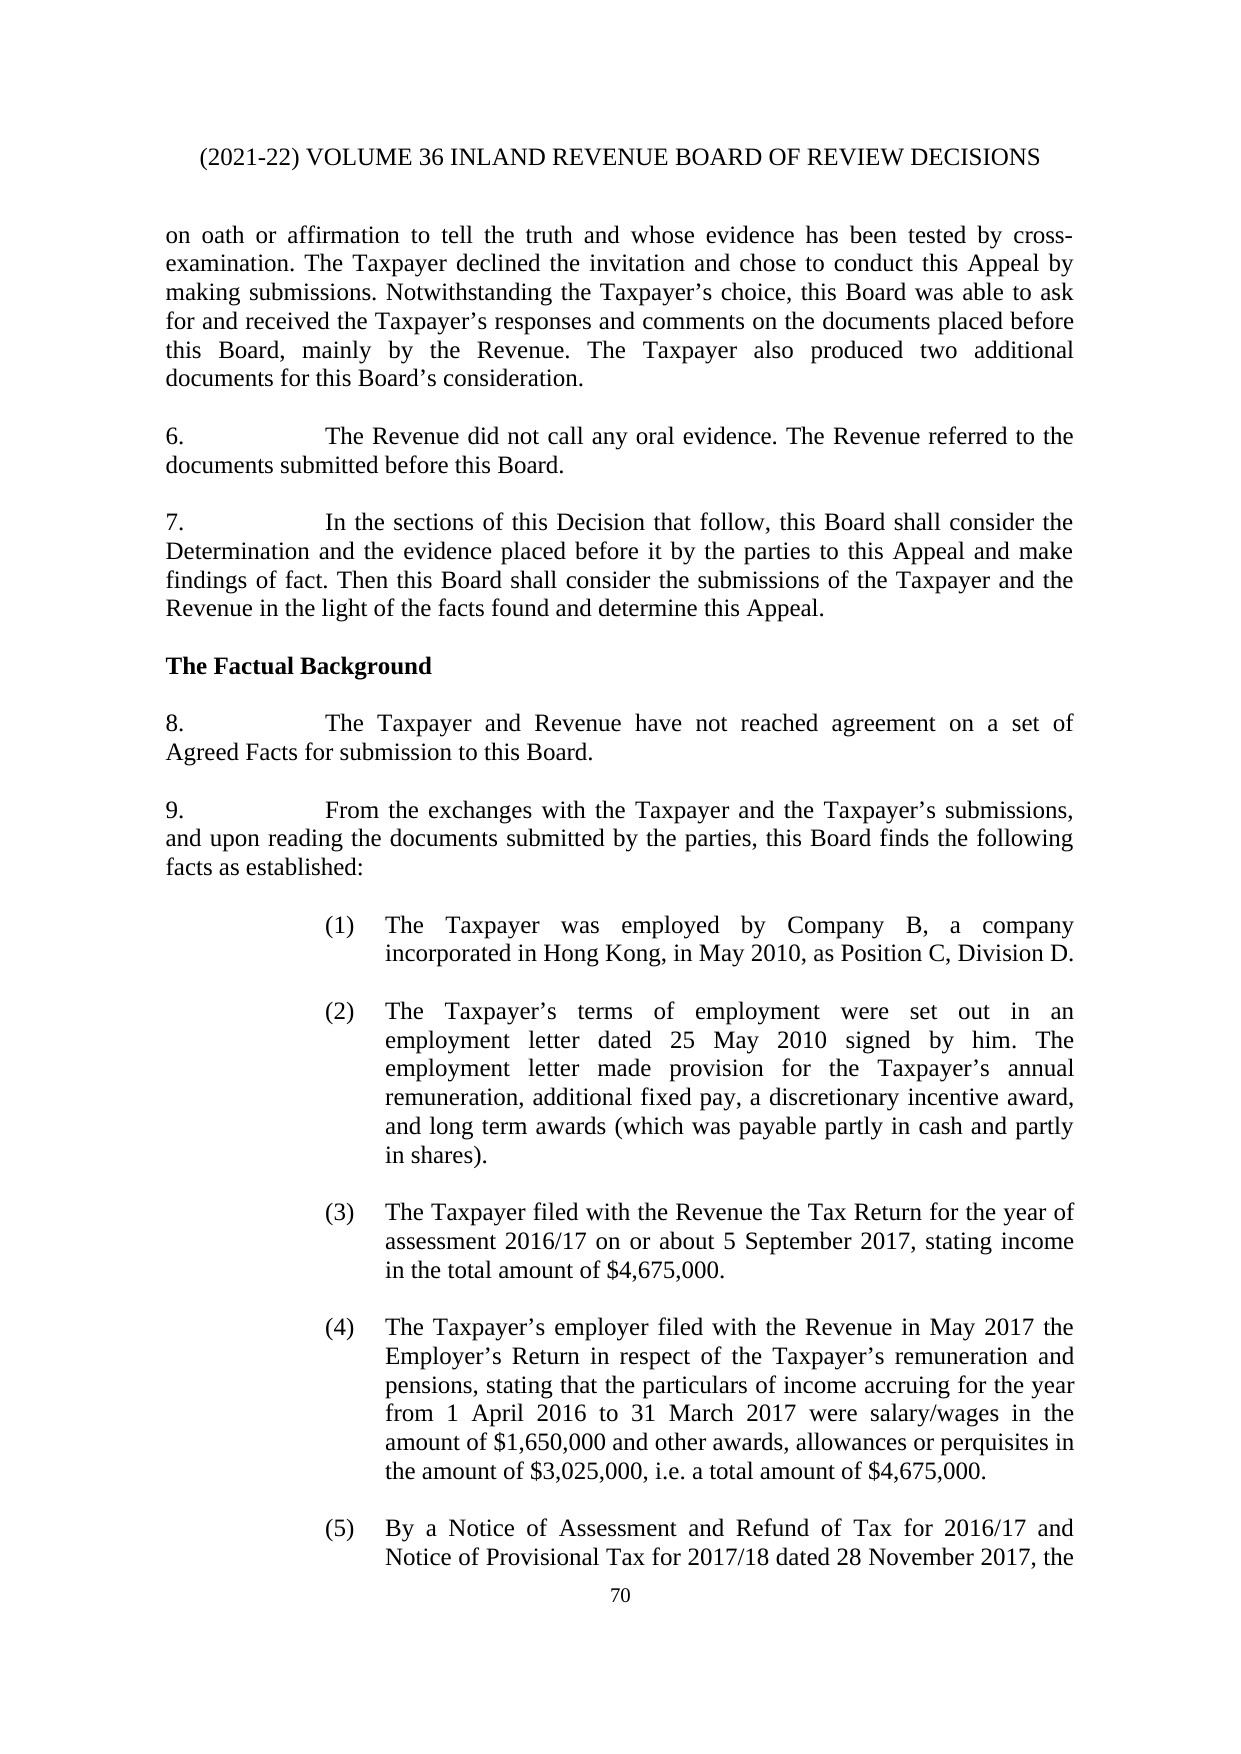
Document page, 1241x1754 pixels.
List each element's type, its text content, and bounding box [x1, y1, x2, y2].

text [325, 1513, 1075, 1571]
text (1) The Taxpayer was employed by Company B, a company incorporated in Hong Kong, in May 2010, as Position C, Division D. [325, 910, 1075, 967]
list In the sections of this Decision that follow, this Board shall consider the Determination and the evidence placed before it by the parties to this Appeal and make findings of fact. Then this Board shall consider the submissions of the Taxpayer and the Revenue in the light of the facts found and determine this Appeal. [165, 507, 1075, 622]
text The Factual Background [165, 651, 1075, 680]
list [165, 220, 1075, 392]
list The Revenue did not call any oral evidence. The Revenue referred to the documents submitted before this Board. [165, 421, 1075, 478]
list The Taxpayer and Revenue have not reached agreement on a set of Agreed Facts for submission to this Board. [165, 708, 1075, 766]
text (3) The Taxpayer filed with the Revenue the Tax Return for the year of assessment 2016/17 on or about 5 September 2017, stating income in the total amount of $4,675,000. [325, 1197, 1075, 1283]
text (2) The Taxpayer’s terms of employment were set out in an employment letter dated 25 May 2010 signed by him. The employment letter made provision for the Taxpayer’s annual remuneration, additional fixed pay, a discretionary incentive award, and long term awards (which was payable partly in cash and partly in shares). [325, 996, 1075, 1168]
text (4) The Taxpayer’s employer filed with the Revenue in May 2017 the Employer’s Return in respect of the Taxpayer’s remuneration and pensions, stating that the particulars of income accruing for the year from 1 April 2016 to 31 March 2017 were salary/wages in the amount of $1,650,000 and other awards, allowances or perquisites in the amount of $3,025,000, i.e. a total amount of $4,675,000. [325, 1312, 1075, 1485]
list From the exchanges with the Taxpayer and the Taxpayer’s submissions, and upon reading the documents submitted by the parties, this Board finds the following facts as established: [165, 795, 1075, 881]
